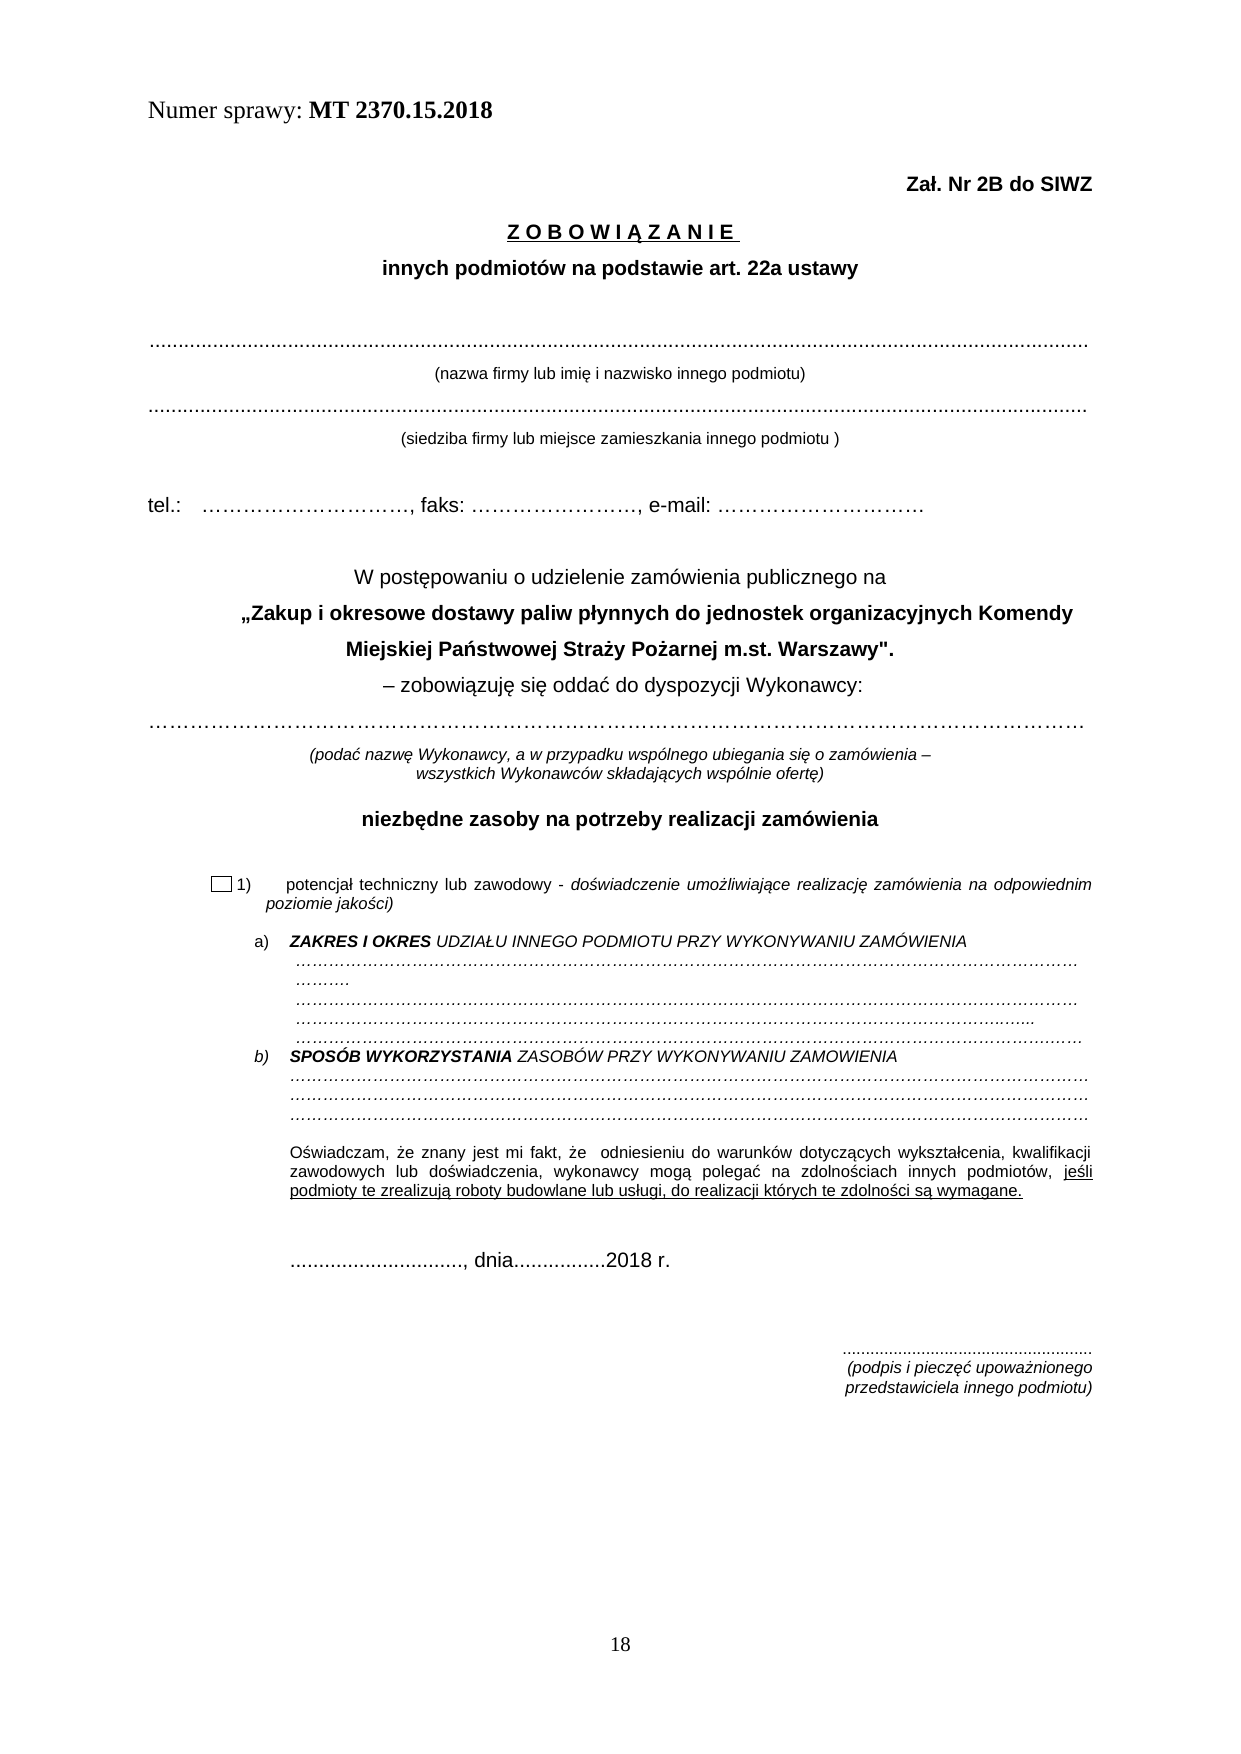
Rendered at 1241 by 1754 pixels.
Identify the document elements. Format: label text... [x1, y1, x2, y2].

subtitle Z O B O W I Ą Z A N I E [148, 220, 1092, 244]
text ................................................................................................................................................................... [148, 328, 1092, 352]
list potencjał techniczny lub zawodowy - doświadczenie umożliwiające realizację zamówienia na odpowiednim poziomie jakości) [236, 874, 1092, 913]
text Zał. Nr 2B do SIWZ [148, 172, 1092, 196]
text przedstawiciela innego podmiotu) [148, 1377, 1092, 1397]
text (podać nazwę Wykonawcy, a w przypadku wspólnego ubiegania się o zamówienia – [148, 745, 1092, 764]
text innych podmiotów na podstawie art. 22a ustawy [148, 256, 1092, 280]
text …………………………………………………………………………………………………………………………………….……………………………………………………………………………………………………………………………………………………………………………………………………………………………………………..…... [295, 951, 1092, 1028]
text (nazwa firmy lub imię i nazwisko innego podmiotu) [148, 364, 1092, 383]
text W postępowaniu o udzielenie zamówienia publicznego na [148, 565, 1092, 589]
text (siedziba firmy lub miejsce zamieszkania innego podmiotu ) [148, 428, 1092, 448]
list ZAKRES I OKRES UDZIAŁU INNEGO PODMIOTU PRZY WYKONYWANIU ZAMÓWIENIA [254, 932, 1092, 951]
text „Zakup i okresowe dostawy paliw płynnych do jednostek organizacyjnych Komendy Miejskiej Państwowej Straży Pożarnej m.st. Warszawy". – zobowiązuję się oddać do dyspozycji Wykonawcy: [148, 601, 1092, 697]
text ……………………………………………………………………………………………………………………… [148, 709, 1092, 733]
text ……………………………………………………………………………………………………………………………………………………………………………………………………………………………………………………………………………………………………………………………………………………………………………………………… [289, 1066, 1092, 1123]
text wszystkich Wykonawców składających wspólnie ofertę) [148, 764, 1092, 783]
text ................................................................................................................................................................... [148, 393, 1092, 417]
text (podpis i pieczęć upoważnionego [148, 1358, 1092, 1377]
text niezbędne zasoby na potrzeby realizacji zamówienia [148, 807, 1092, 831]
text ...................................................... [148, 1339, 1092, 1358]
list SPOSÓB WYKORZYSTANIA ZASOBÓW PRZY WYKONYWANIU ZAMOWIENIA [254, 1047, 1092, 1066]
text tel.: …………………………, faks: ……………………, e-mail: ………………………… [148, 493, 1092, 517]
text Oświadczam, że znany jest mi fakt, że odniesieniu do warunków dotyczących wykształcenia, kwalifikacji zawodowych lub doświadczenia, wykonawcy mogą polegać na zdolnościach innych podmiotów, jeśli podmioty te zrealizują roboty budowlane lub usługi, do realizacji których te zdolności są wymagane. [289, 1143, 1092, 1200]
text ……………………………………………………………………………………………………………………….…… [295, 1028, 1092, 1047]
text .............................., dnia................2018 r. [289, 1248, 1092, 1272]
